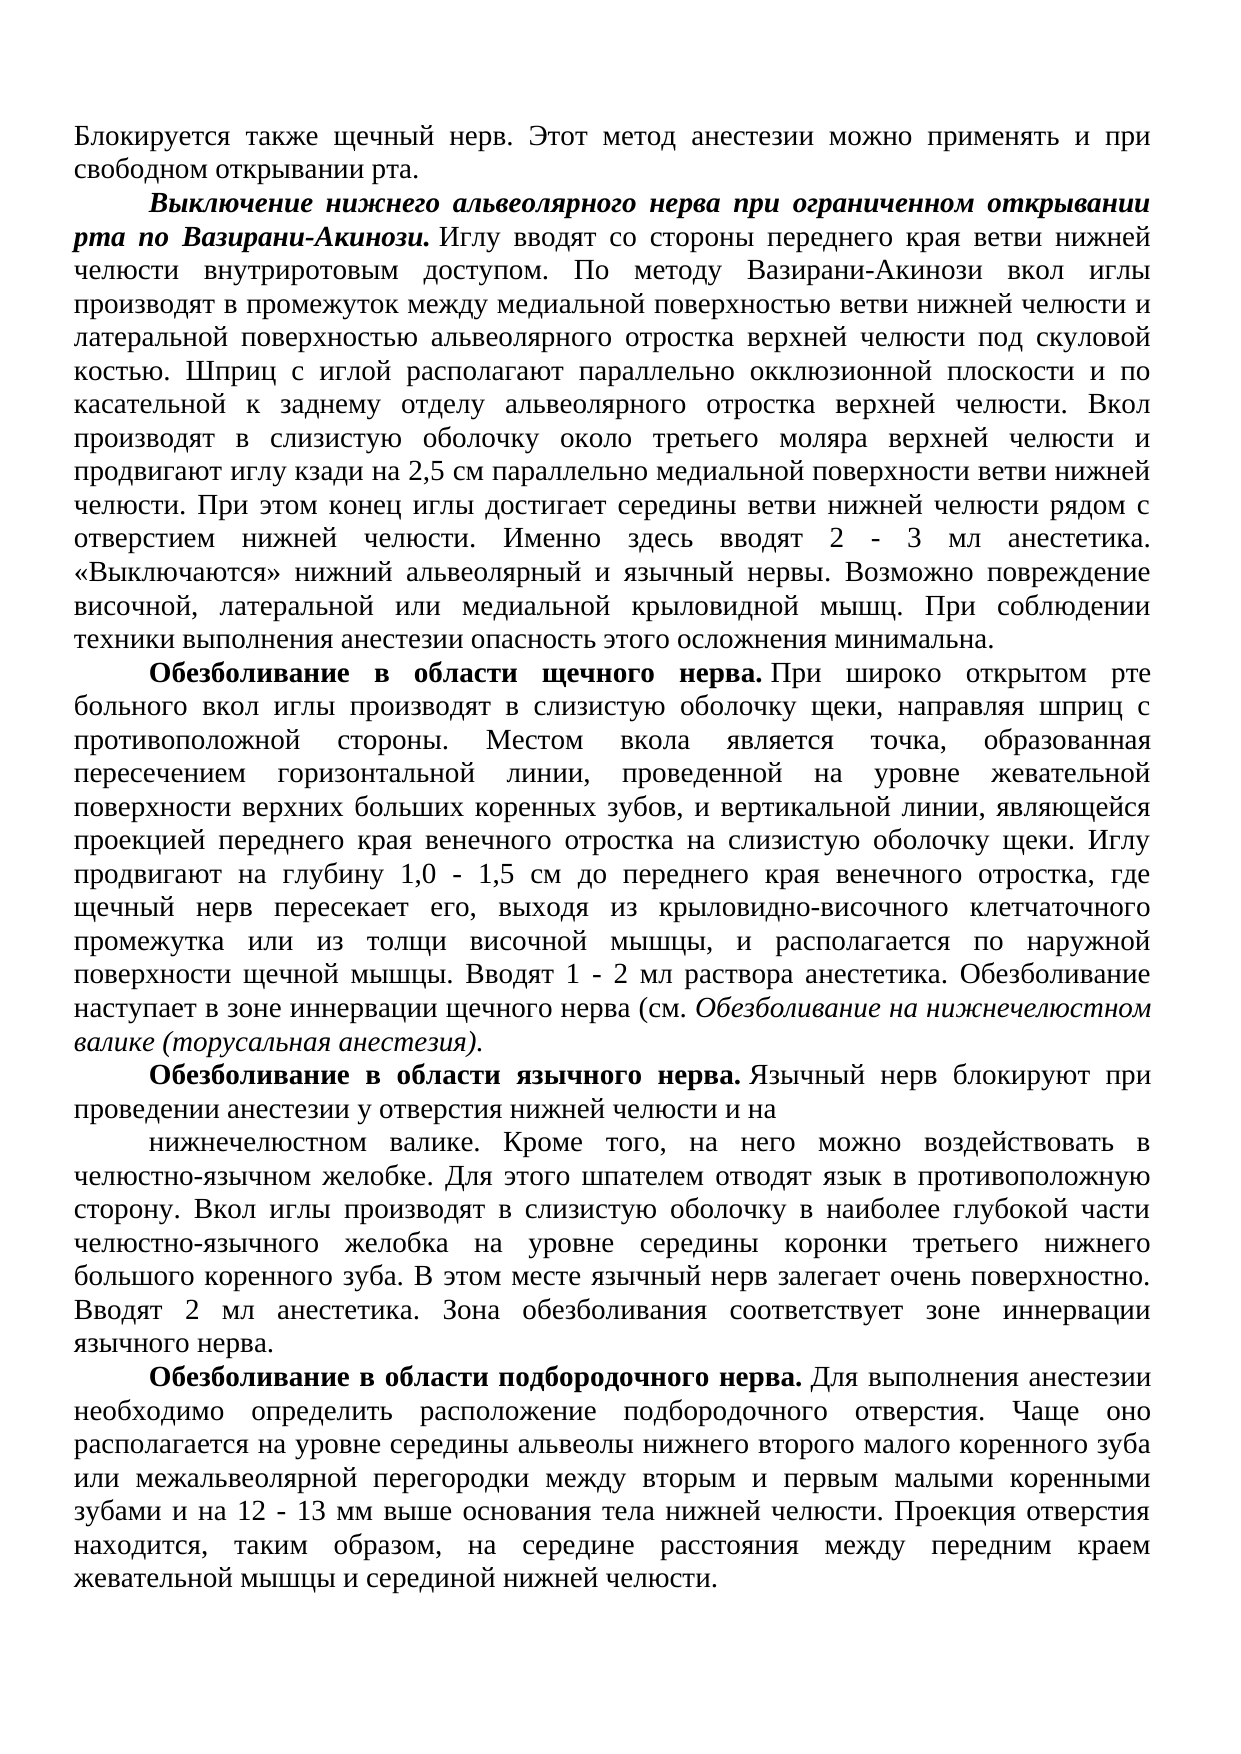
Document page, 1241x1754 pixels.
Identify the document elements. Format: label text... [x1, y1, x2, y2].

text Обезболивание в области подбородочного нерва. Для выполнения анестезии необходимо определить расположение подбородочного отверстия. Чаще оно располагается на уровне середины альвеолы нижнего второго малого коренного зуба или межальвеолярной перегородки между вторым и первым малыми коренными зубами и на 12 - 13 мм выше основания тела нижней челюсти. Проекция отверстия находится, таким образом, на середине расстояния между передним краем жевательной мышцы и серединой нижней челюсти. [74, 1359, 1152, 1594]
text Обезболивание в области язычного нерва. Язычный нерв блокируют при проведении анестезии у отверстия нижней челюсти и на [74, 1057, 1152, 1124]
text нижнечелюстном валике. Кроме того, на него можно воздействовать в челюстно-язычном желобке. Для этого шпателем отводят язык в противоположную сторону. Вкол иглы производят в слизистую оболочку в наиболее глубокой части челюстно-язычного желобка на уровне середины коронки третьего нижнего большого коренного зуба. В этом месте язычный нерв залегает очень поверхностно. Вводят 2 мл анестетика. Зона обезболивания соответствует зоне иннервации язычного нерва. [74, 1124, 1152, 1359]
text Выключение нижнего альвеолярного нерва при ограниченном открывании рта по Вазирани-Акинози. Иглу вводят со стороны переднего края ветви нижней челюсти внутриротовым доступом. По методу Вазирани-Акинози вкол иглы производят в промежуток между медиальной поверхностью ветви нижней челюсти и латеральной поверхностью альвеолярного отростка верхней челюсти под скуловой костью. Шприц с иглой располагают параллельно окклюзионной плоскости и по касательной к заднему отделу альвеолярного отростка верхней челюсти. Вкол производят в слизистую оболочку около третьего моляра верхней челюсти и продвигают иглу кзади на 2,5 см параллельно медиальной поверхности ветви нижней челюсти. При этом конец иглы достигает середины ветви нижней челюсти рядом с отверстием нижней челюсти. Именно здесь вводят 2 - 3 мл анестетика. «Выключаются» нижний альвеолярный и язычный нервы. Возможно повреждение височной, латеральной или медиальной крыловидной мышц. При соблюдении техники выполнения анестезии опасность этого осложнения минимальна. [74, 185, 1152, 655]
text Обезболивание в области щечного нерва. При широко открытом рте больного вкол иглы производят в слизистую оболочку щеки, направляя шприц с противоположной стороны. Местом вкола является точка, образованная пересечением горизонтальной линии, проведенной на уровне жевательной поверхности верхних больших коренных зубов, и вертикальной линии, являющейся проекцией переднего края венечного отростка на слизистую оболочку щеки. Иглу продвигают на глубину 1,0 - 1,5 см до переднего края венечного отростка, где щечный нерв пересекает его, выходя из крыловидно-височного клетчаточного промежутка или из толщи височной мышцы, и располагается по наружной поверхности щечной мышцы. Вводят 1 - 2 мл раствора анестетика. Обезболивание наступает в зоне иннервации щечного нерва (см. Обезболивание на нижнечелюстном валике (торусальная анестезия). [74, 655, 1152, 1057]
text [74, 118, 1152, 185]
